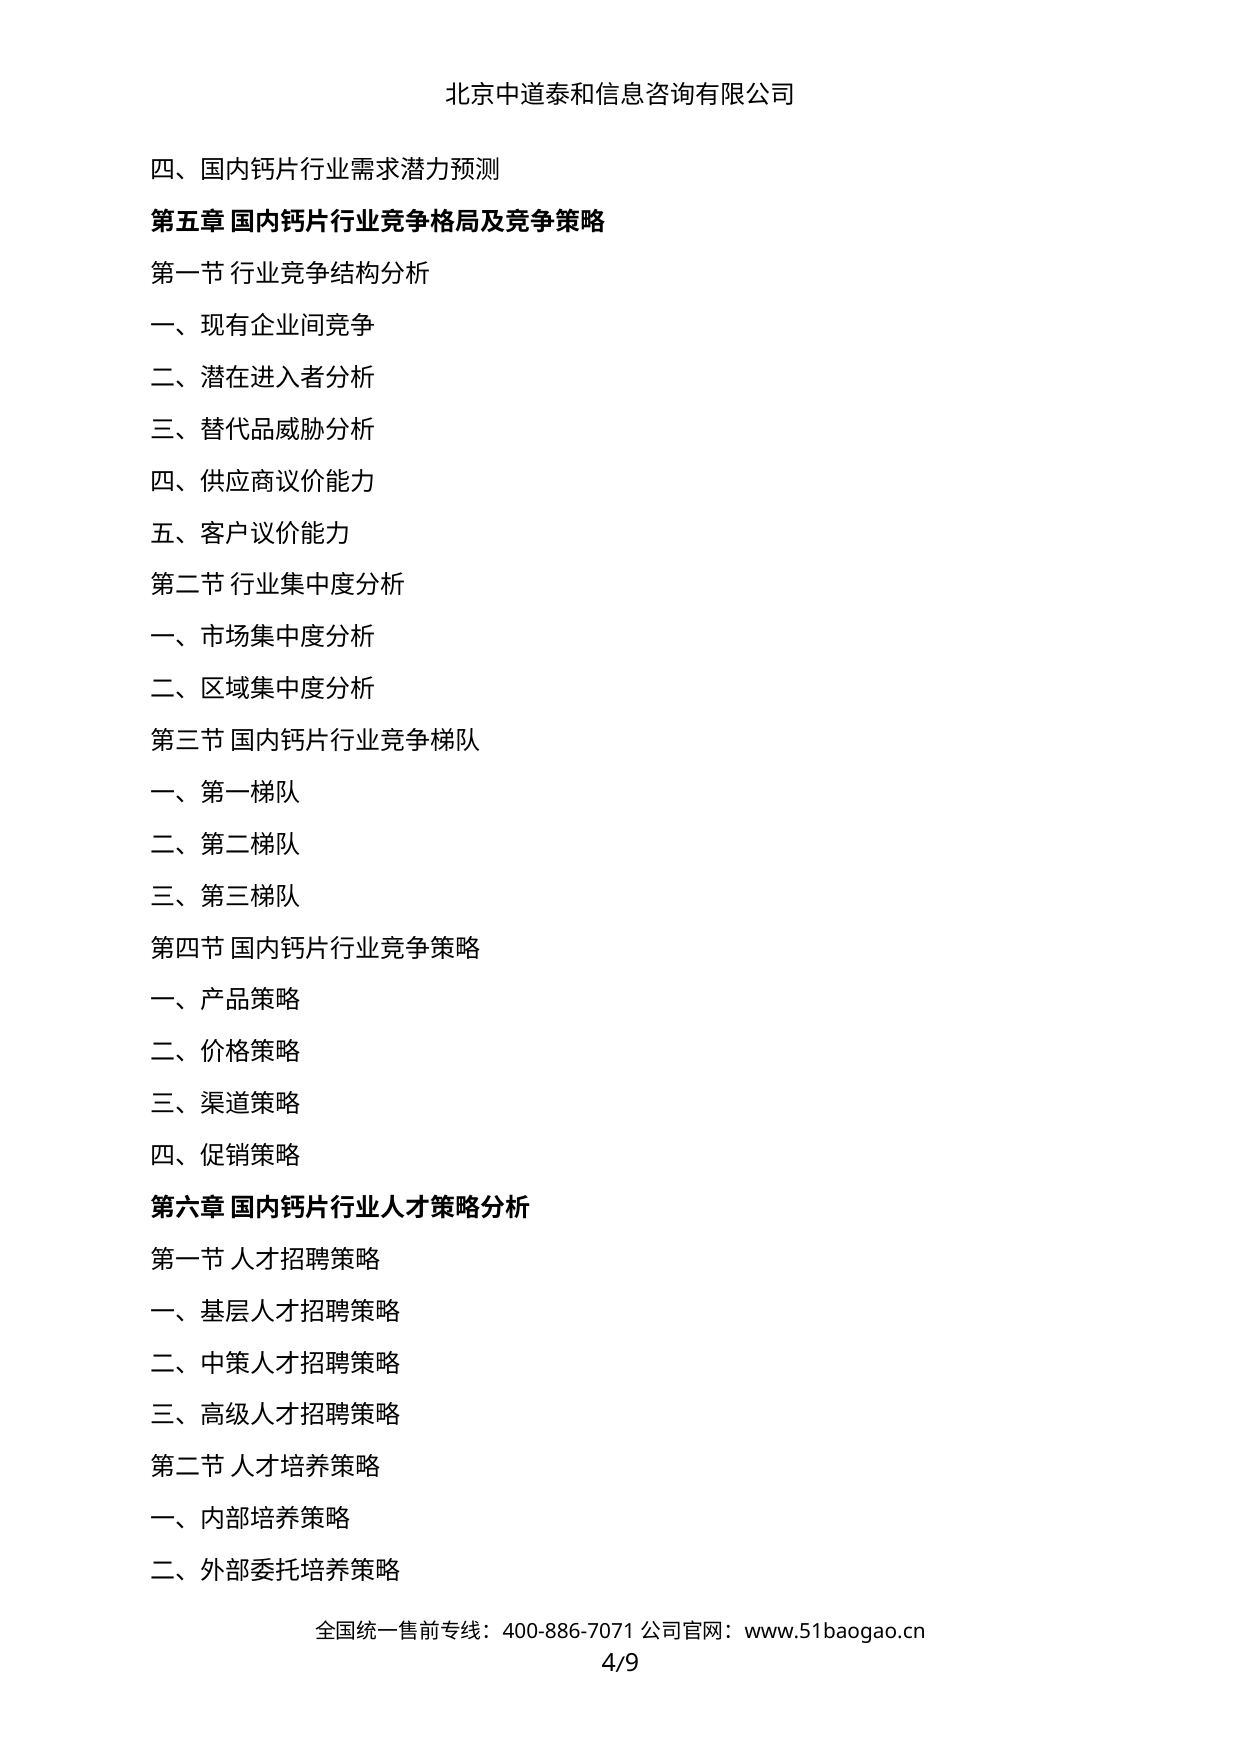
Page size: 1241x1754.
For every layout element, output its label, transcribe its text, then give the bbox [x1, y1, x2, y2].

text 第一节 行业竞争结构分析 [150, 254, 1090, 290]
text 第一节 人才招聘策略 [150, 1239, 1090, 1276]
text 第三节 国内钙片行业竞争梯队 [150, 721, 1090, 757]
text 二、潜在进入者分析 [150, 357, 1090, 394]
text 二、第二梯队 [150, 824, 1090, 861]
text 一、现有企业间竞争 [150, 306, 1090, 342]
text 二、外部委托培养策略 [150, 1551, 1090, 1587]
text 一、产品策略 [150, 980, 1090, 1016]
text 第六章 国内钙片行业人才策略分析 [150, 1187, 1090, 1224]
text 四、促销策略 [150, 1136, 1090, 1172]
text 第二节 行业集中度分析 [150, 565, 1090, 601]
text 三、高级人才招聘策略 [150, 1395, 1090, 1431]
text 一、第一梯队 [150, 772, 1090, 809]
text 二、中策人才招聘策略 [150, 1343, 1090, 1379]
text 三、替代品威胁分析 [150, 409, 1090, 446]
text 一、内部培养策略 [150, 1499, 1090, 1535]
text 一、基层人才招聘策略 [150, 1291, 1090, 1327]
text 第五章 国内钙片行业竞争格局及竞争策略 [150, 202, 1090, 238]
text 一、市场集中度分析 [150, 617, 1090, 653]
text 二、区域集中度分析 [150, 669, 1090, 705]
text 二、价格策略 [150, 1032, 1090, 1068]
text 三、第三梯队 [150, 876, 1090, 912]
text 四、国内钙片行业需求潜力预测 [150, 150, 1090, 186]
text 四、供应商议价能力 [150, 461, 1090, 497]
text 第二节 人才培养策略 [150, 1447, 1090, 1483]
text 第四节 国内钙片行业竞争策略 [150, 928, 1090, 964]
text 三、渠道策略 [150, 1084, 1090, 1120]
text 五、客户议价能力 [150, 513, 1090, 549]
